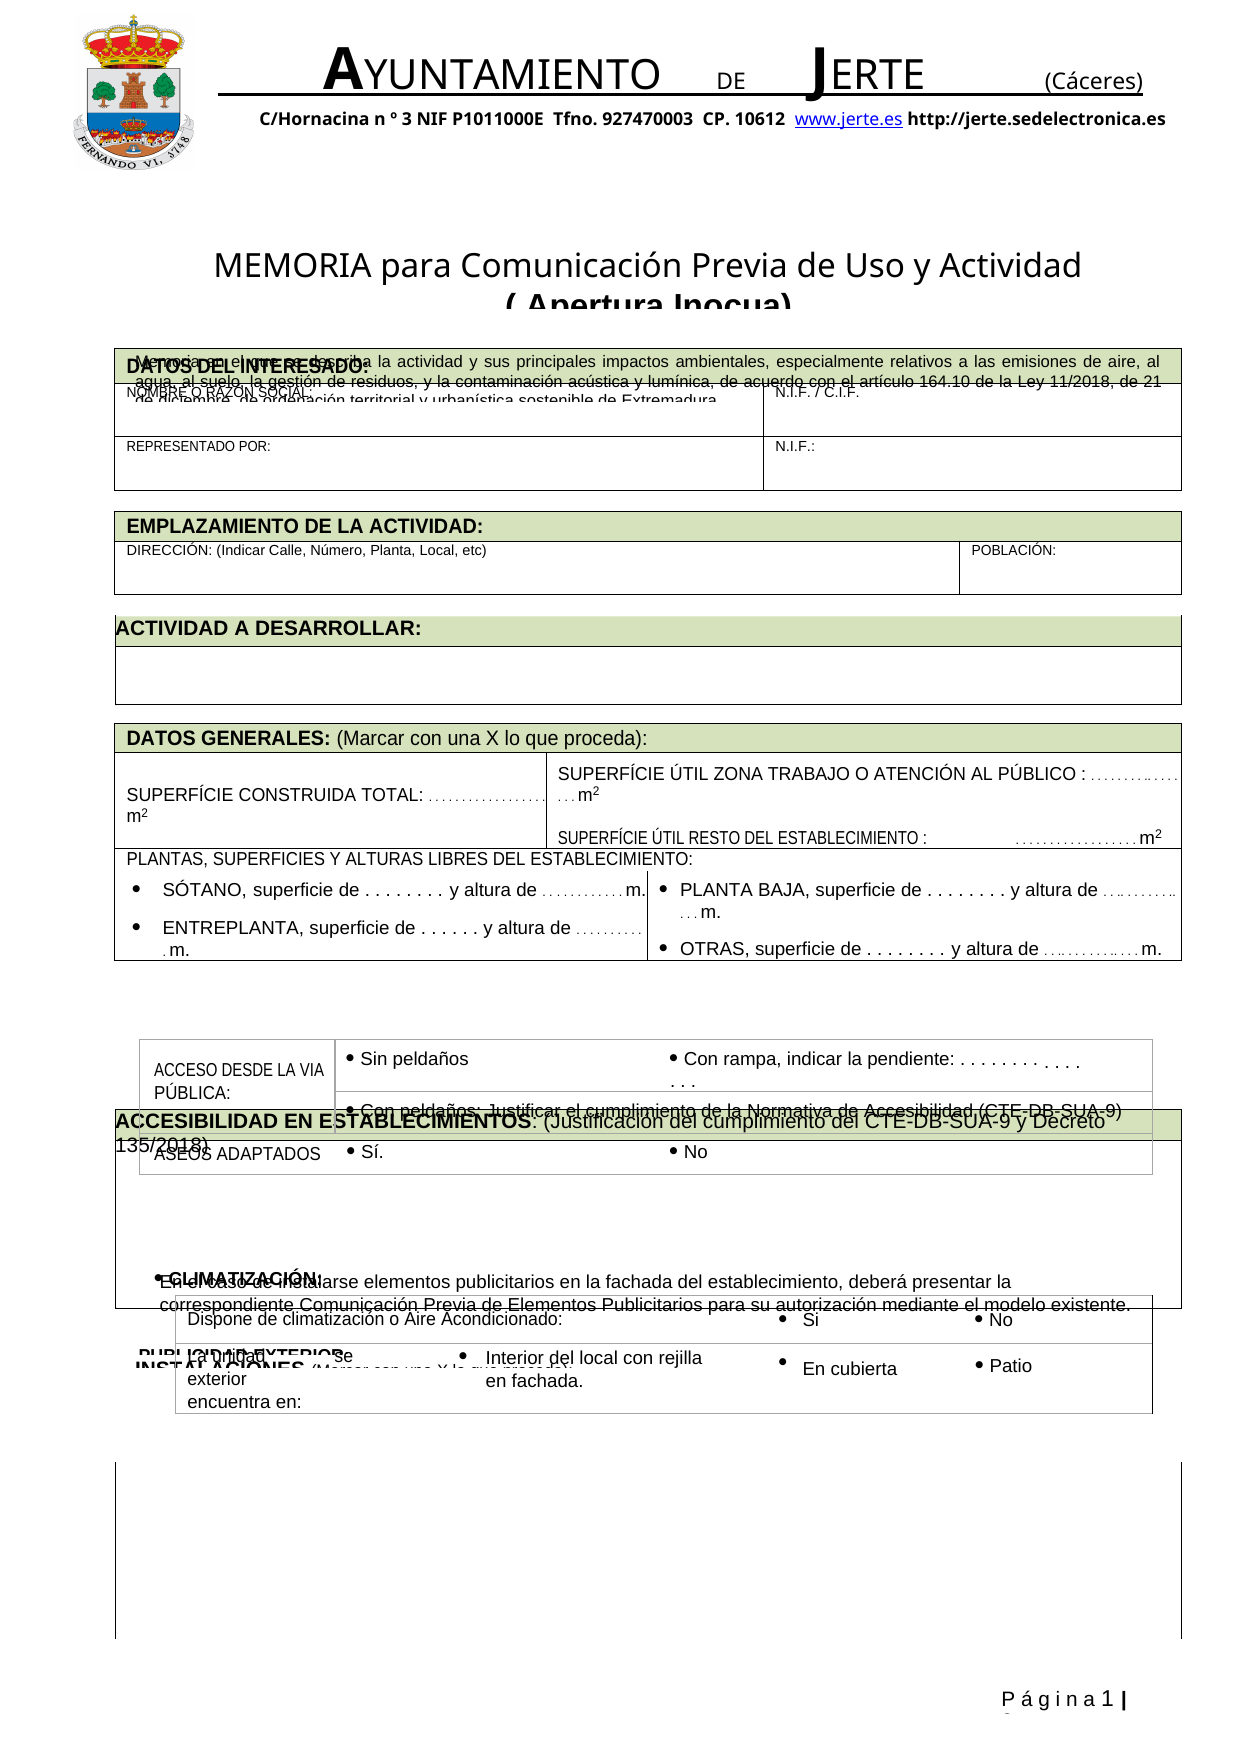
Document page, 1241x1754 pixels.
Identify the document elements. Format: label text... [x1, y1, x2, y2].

table_cell  Con peldaños: Justificar el cumplimiento de la Normativa de Accesibilidad (CTE-DB-SUA-9) [336, 1092, 1152, 1132]
table_cell SÓTANO, superficie de . . . . . . . . y altura de . . . . . . . . . . . . m. ENTREPLANTA, superficie de . . . . . . y altura de . . . . . . . . . . . m. [115, 871, 647, 960]
picture [73, 14, 194, 170]
table_cell DIRECCIÓN: (Indicar Calle, Número, Planta, Local, etc) [115, 542, 959, 594]
table_cell NOMBRE O RAZÓN SOCIAL: [115, 384, 763, 436]
table_cell N.I.F.: [764, 437, 1181, 490]
table_header Dispone de climatización o Aire Acondicionado:  Si  No [176, 1296, 1152, 1343]
table_cell La unidad exterior encuentra en: [176, 1344, 329, 1413]
table_cell PLANTAS, SUPERFICIES Y ALTURAS LIBRES DEL ESTABLECIMIENTO: [115, 849, 1181, 871]
table_header  Con rampa, indicar la pendiente: . . . . . . . . . . . [565, 1040, 1039, 1091]
table_cell  No [565, 1134, 1039, 1174]
table_cell [1039, 1134, 1152, 1174]
table_header ACCESO DESDE LA VIA PÚBLICA: [140, 1040, 334, 1132]
table_cell ASEOS ADAPTADOS [140, 1134, 335, 1174]
table_header  Sin peldaños [336, 1040, 565, 1091]
table_header EMPLAZAMIENTO DE LA ACTIVIDAD: [115, 512, 1181, 541]
table_cell N.I.F. / C.I.F. [764, 384, 1181, 436]
table_header DATOS GENERALES: (Marcar con una X lo que proceda): [115, 724, 1181, 752]
table_cell REPRESENTADO POR: [115, 437, 763, 490]
table_cell SUPERFÍCIE ÚTIL ZONA TRABAJO O ATENCIÓN AL PÚBLICO : . . . . . . . . .. . . . . . . . m2 SUPERFÍCIE ÚTIL RESTO DEL ESTABLECIMIENTO : . . . . . . . . . . . . . . . . . . m2 [547, 753, 1181, 848]
table_cell  Patio [931, 1344, 1152, 1413]
table_cell  [744, 1344, 796, 1413]
table_header DATOS DEL INTERESADO: [115, 349, 1181, 383]
table_cell  [402, 1344, 476, 1413]
table_cell  Sí. [335, 1134, 565, 1174]
table_cell se [329, 1344, 402, 1413]
table_header . . . . [1039, 1040, 1152, 1091]
table_cell SUPERFÍCIE CONSTRUIDA TOTAL: . . . . . . . . . . . . . . . . . . m2 [115, 753, 546, 848]
table_cell POBLACIÓN: [960, 542, 1181, 594]
table_cell En cubierta [796, 1344, 931, 1413]
text  CLIMATIZACIÓN: [154, 1268, 1194, 1290]
table_cell PLANTA BAJA, superficie de . . . . . . . . y altura de . . .. . . . . . . .. . . . m. OTRAS, superficie de . . . . . . . . y altura de . . .. . . . . . . .. . . . m. [648, 871, 1181, 960]
table_cell Interior del local con rejilla en fachada. [476, 1344, 744, 1413]
